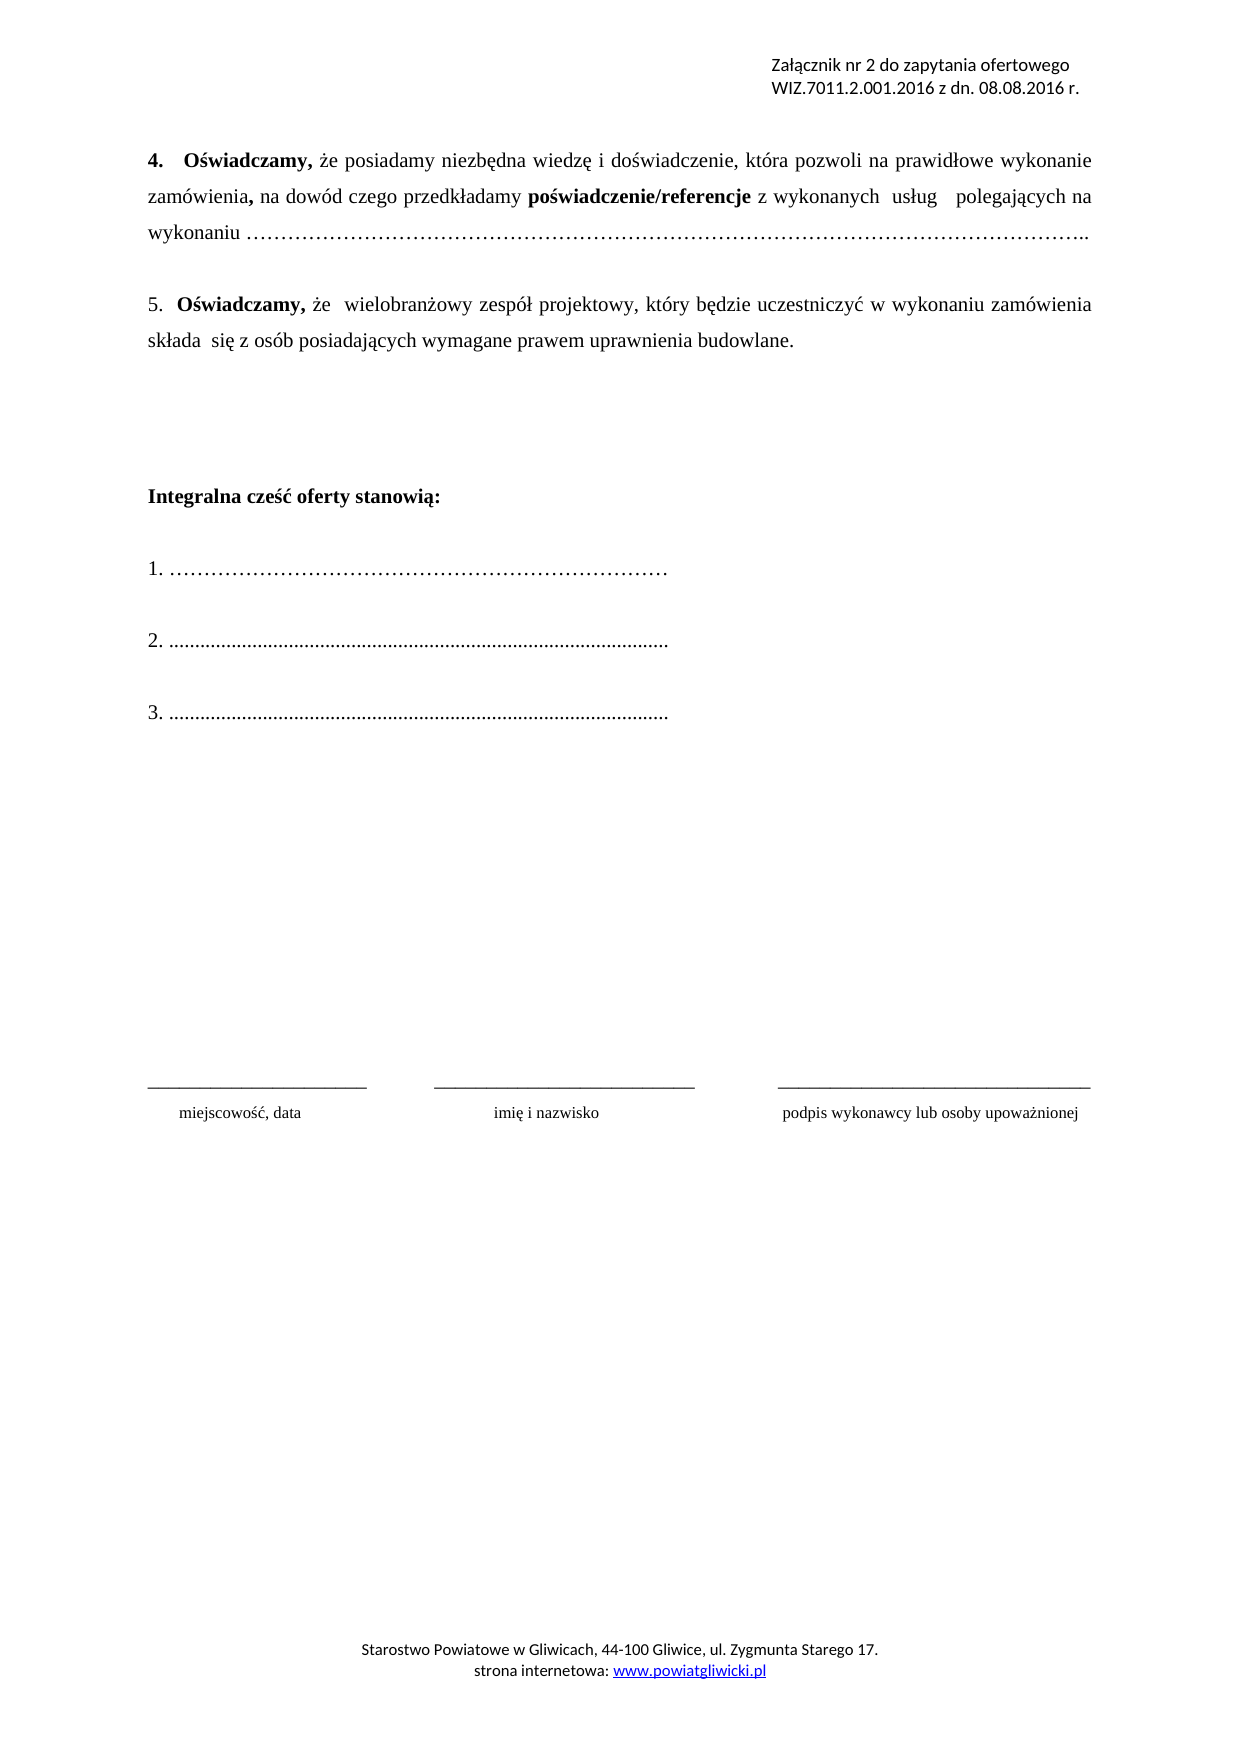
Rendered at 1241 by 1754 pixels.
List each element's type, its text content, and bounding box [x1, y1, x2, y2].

text 5. Oświadczamy, że wielobranżowy zespół projektowy, który będzie uczestniczyć w wykonaniu zamówienia składa się z osób posiadających wymagane prawem uprawnienia budowlane. [148, 292, 1093, 352]
text 3. ................................................................................................ [148, 700, 1093, 724]
text 4. Oświadczamy, że posiadamy niezbędna wiedzę i doświadczenie, która pozwoli na prawidłowe wykonanie zamówienia, na dowód czego przedkładamy poświadczenie/referencje z wykonanych usług polegających na wykonaniu ………………………………………………………………………………………………………….. [148, 148, 1093, 244]
text _____________________ _________________________ ______________________________ [148, 1066, 1093, 1091]
text 2. ................................................................................................ [148, 628, 1093, 652]
text 1. ……………………………………………………………… [148, 556, 1093, 580]
text Integralna cześć oferty stanowią: [148, 484, 1093, 508]
text miejscowość, data imię i nazwisko podpis wykonawcy lub osoby upoważnionej [148, 1102, 1093, 1122]
